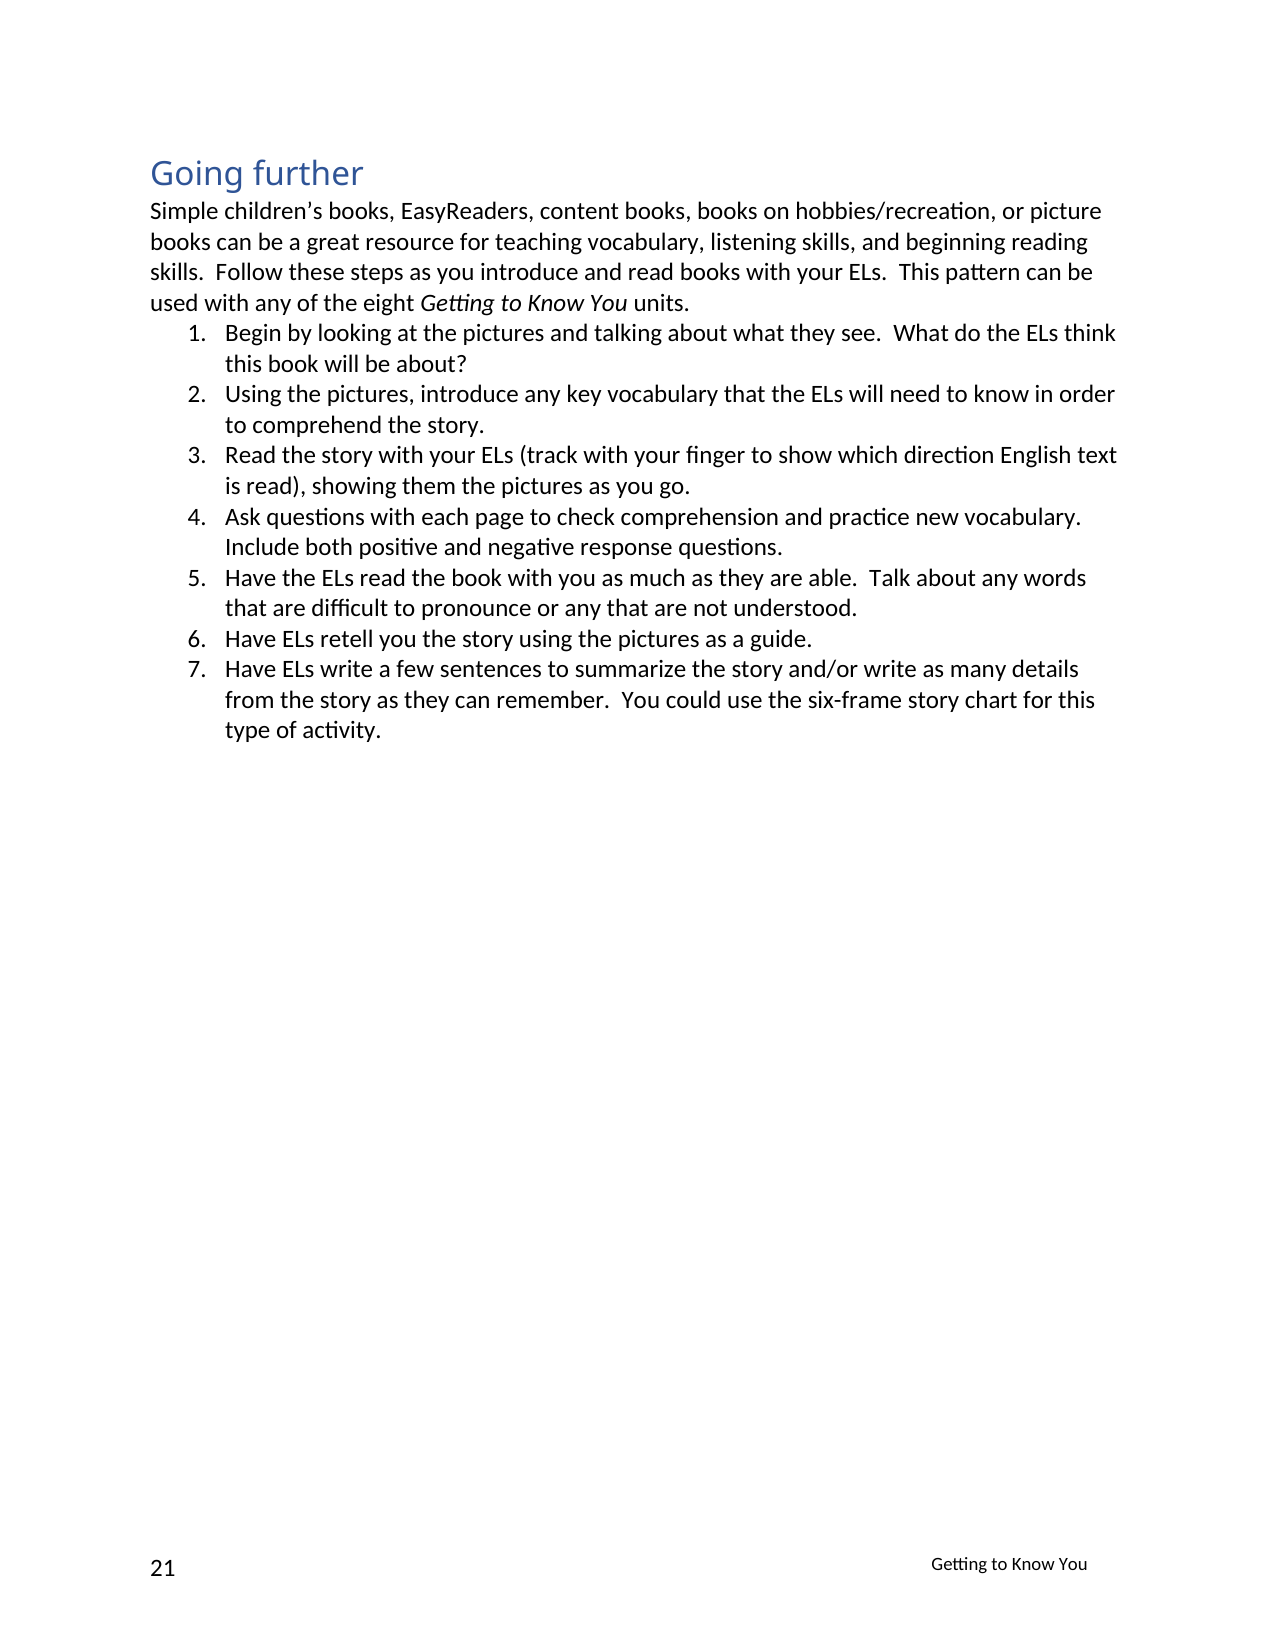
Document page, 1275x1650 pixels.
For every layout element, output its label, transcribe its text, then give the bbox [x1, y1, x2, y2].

list Read the story with your ELs (track with your finger to show which direction English text is read), showing them the pictures as you go. [187, 439, 1125, 501]
list Have ELs write a few sentences to summarize the story and/or write as many details from the story as they can remember. You could use the six-frame story chart for this type of activity. [187, 653, 1125, 745]
list Using the pictures, introduce any key vocabulary that the ELs will need to know in order to comprehend the story. [187, 378, 1125, 439]
list Ask questions with each page to check comprehension and practice new vocabulary. Include both positive and negative response questions. [187, 501, 1125, 562]
text Simple children’s books, EasyReaders, content books, books on hobbies/recreation, or picture books can be a great resource for teaching vocabulary, listening skills, and beginning reading skills. Follow these steps as you introduce and read books with your ELs. This pattern can be used with any of the eight Getting to Know You units. [150, 195, 1125, 317]
subtitle Going further [150, 150, 1125, 195]
list Begin by looking at the pictures and talking about what they see. What do the ELs think this book will be about? [187, 317, 1125, 378]
list Have the ELs read the book with you as much as they are able. Talk about any words that are difficult to pronounce or any that are not understood. [187, 562, 1125, 623]
list Have ELs retell you the story using the pictures as a guide. [187, 623, 1125, 653]
